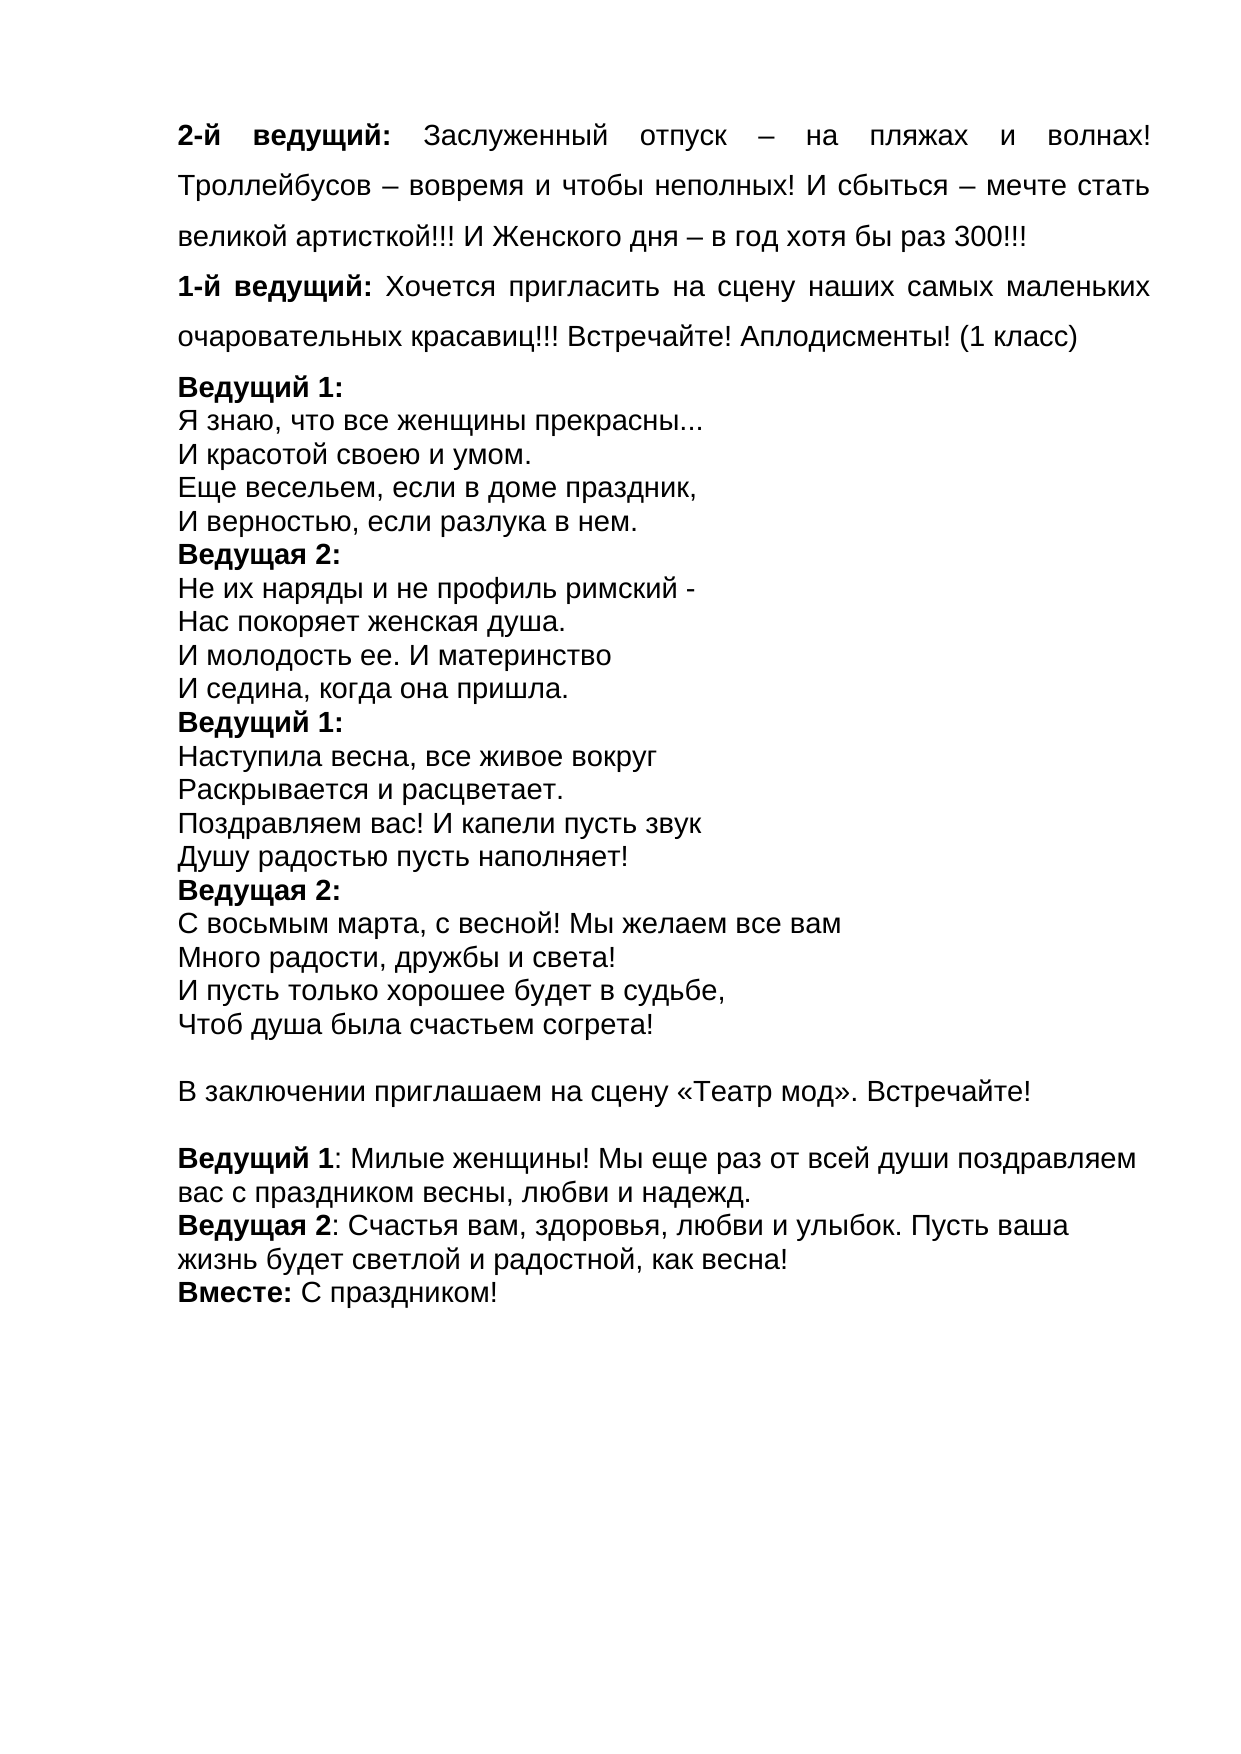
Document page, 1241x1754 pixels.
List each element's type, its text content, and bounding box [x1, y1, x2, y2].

text Ведущая 2: [177, 873, 1152, 906]
text И седина, когда она пришла. [177, 672, 1152, 705]
text Чтоб душа была счастьем согрета! [177, 1007, 1152, 1041]
text Душу радостью пусть наполняет! [177, 839, 1152, 873]
text Ведущий 1: [177, 705, 1152, 739]
text 2-й ведущий: Заслуженный отпуск – на пляжах и волнах! Троллейбусов – вовремя и чтобы неполных! И сбыться – мечте стать великой артисткой!!! И Женского дня – в год хотя бы раз 300!!! [177, 118, 1152, 252]
text Ведущий 1: [177, 370, 1152, 403]
text 1-й ведущий: Хочется пригласить на сцену наших самых маленьких очаровательных красавиц!!! Встречайте! Аплодисменты! (1 класс) [177, 269, 1152, 353]
text Ведущая 2: [177, 537, 1152, 571]
text Нас покоряет женская душа. [177, 604, 1152, 638]
text Поздравляем вас! И капели пусть звук [177, 806, 1152, 839]
text В заключении приглашаем на сцену «Театр мод». Встречайте! [177, 1074, 1152, 1108]
text И красотой своею и умом. [177, 437, 1152, 470]
text Я знаю, что все женщины прекрасны... [177, 403, 1152, 437]
text Ведущая 2: Счастья вам, здоровья, любви и улыбок. Пусть ваша жизнь будет светлой и радостной, как весна! [177, 1208, 1152, 1275]
text Ведущий 1: Милые женщины! Мы еще раз от всей души поздравляем вас с праздником весны, любви и надежд. [177, 1141, 1152, 1208]
text Еще весельем, если в доме праздник, [177, 470, 1152, 504]
text И верностью, если разлука в нем. [177, 504, 1152, 537]
text И молодость ее. И материнство [177, 638, 1152, 672]
text С восьмым марта, с весной! Мы желаем все вам [177, 906, 1152, 940]
text Много радости, дружбы и света! [177, 940, 1152, 973]
text Не их наряды и не профиль римский - [177, 571, 1152, 604]
text Раскрывается и расцветает. [177, 772, 1152, 806]
text И пусть только хорошее будет в судьбе, [177, 973, 1152, 1007]
text Вместе: С праздником! [177, 1275, 1152, 1309]
text Наступила весна, все живое вокруг [177, 739, 1152, 772]
